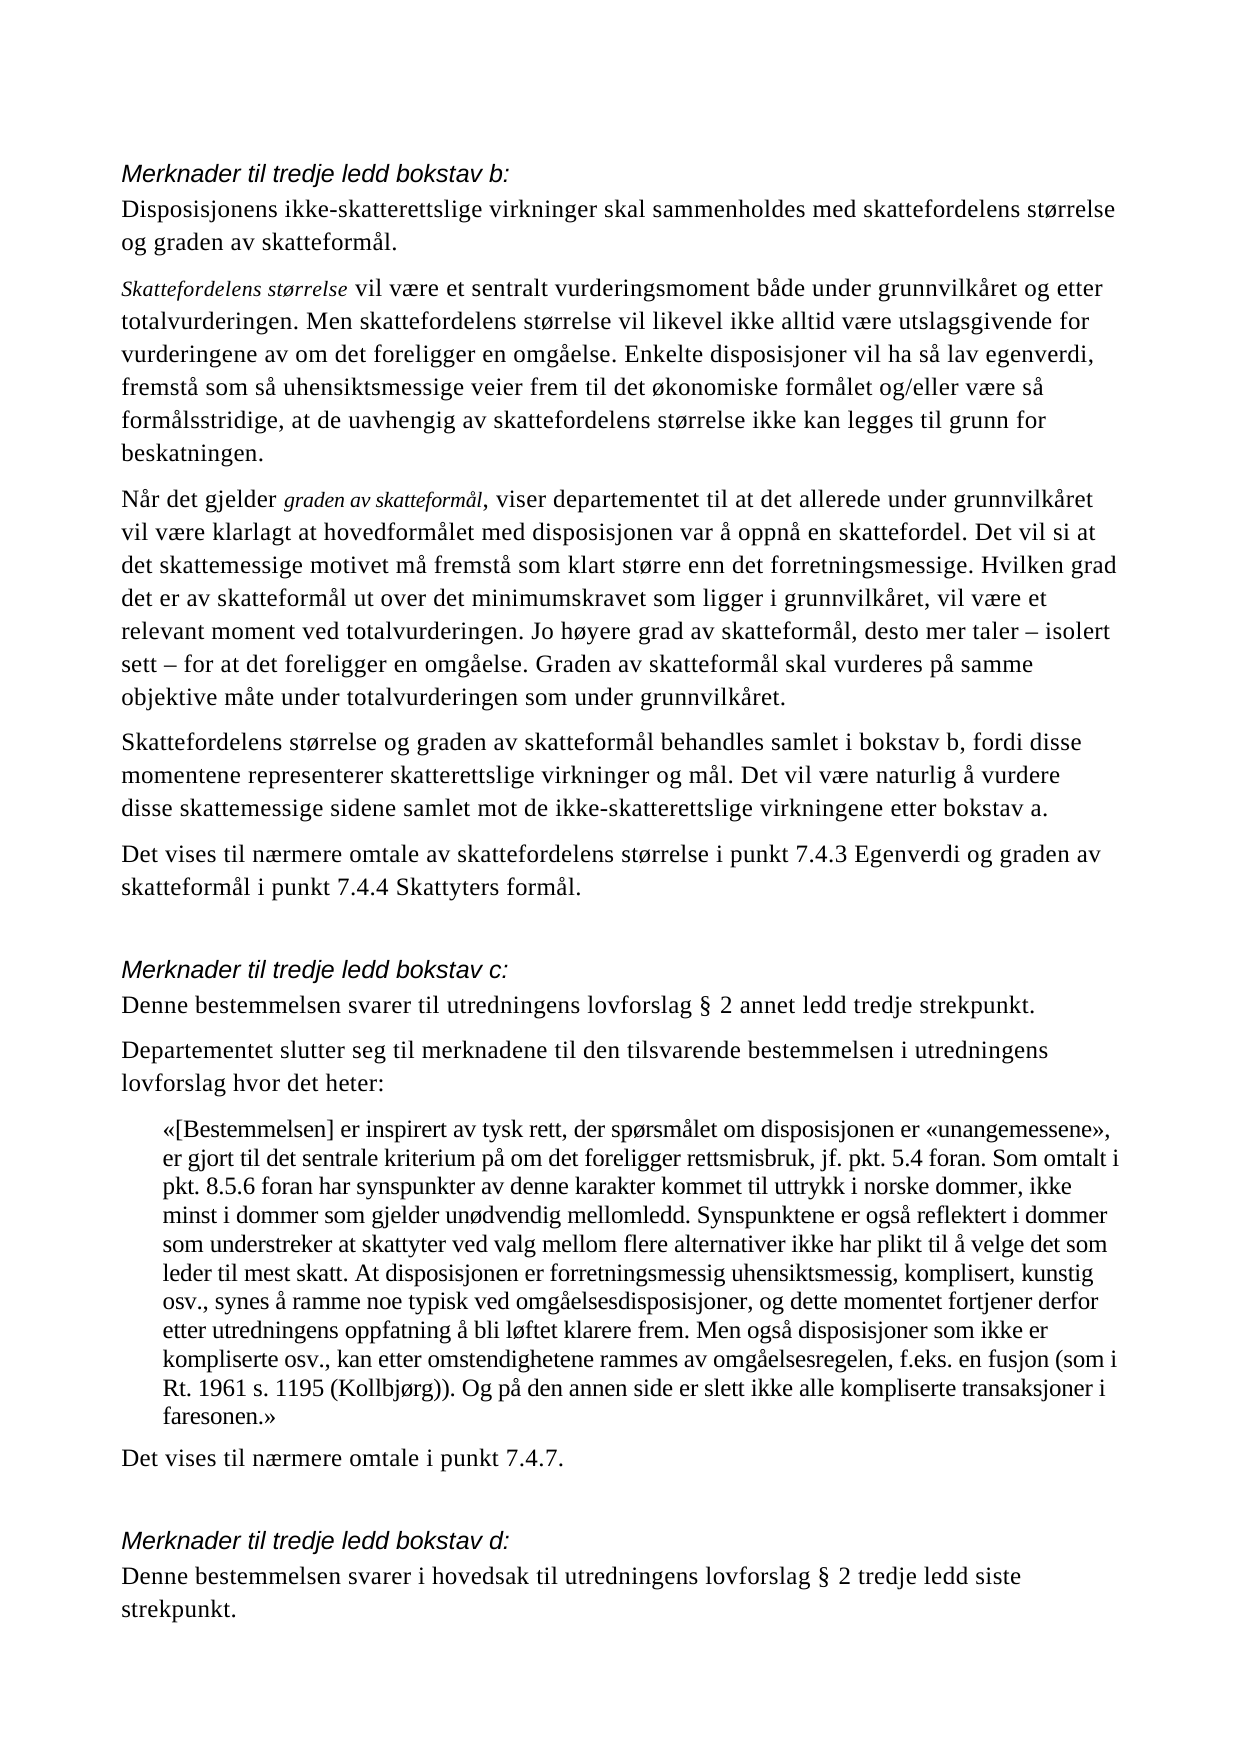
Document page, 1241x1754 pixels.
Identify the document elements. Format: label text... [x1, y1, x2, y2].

text Det vises til nærmere omtale av skattefordelens størrelse i punkt 7.4.3 Egenverdi og graden av skatteformål i punkt 7.4.4 Skattyters formål. [121, 839, 1119, 901]
text «[Bestemmelsen] er inspirert av tysk rett, der spørsmålet om disposisjonen er «unangemessene», er gjort til det sentrale kriterium på om det foreligger rettsmisbruk, jf. pkt. 5.4 foran. Som omtalt i pkt. 8.5.6 foran har synspunkter av denne karakter kommet til uttrykk i norske dommer, ikke minst i dommer som gjelder unødvendig mellomledd. Synspunktene er også reflektert i dommer som understreker at skattyter ved valg mellom flere alternativer ikke har plikt til å velge det som leder til mest skatt. At disposisjonen er forretningsmessig uhensiktsmessig, komplisert, kunstig osv., synes å ramme noe typisk ved omgåelsesdisposisjoner, og dette momentet fortjener derfor etter utredningens oppfatning å bli løftet klarere frem. Men også disposisjoner som ikke er kompliserte osv., kan etter omstendighetene rammes av omgåelsesregelen, f.eks. en fusjon (som i Rt. 1961 s. 1195 (Kollbjørg)). Og på den annen side er slett ikke alle kompliserte transaksjoner i faresonen.» [162, 1114, 1119, 1430]
text Merknader til tredje ledd bokstav d: [121, 1526, 1119, 1554]
text Denne bestemmelsen svarer til utredningens lovforslag § 2 annet ledd tredje strekpunkt. [121, 990, 1119, 1019]
text Når det gjelder graden av skatteformål, viser departementet til at det allerede under grunnvilkåret vil være klarlagt at hovedformålet med disposisjonen var å oppnå en skattefordel. Det vil si at det skattemessige motivet må fremstå som klart større enn det forretningsmessige. Hvilken grad det er av skatteformål ut over det minimumskravet som ligger i grunnvilkåret, vil være et relevant moment ved totalvurderingen. Jo høyere grad av skatteformål, desto mer taler – isolert sett – for at det foreligger en omgåelse. Graden av skatteformål skal vurderes på samme objektive måte under totalvurderingen som under grunnvilkåret. [121, 484, 1119, 711]
text Merknader til tredje ledd bokstav c: [121, 955, 1119, 984]
text Merknader til tredje ledd bokstav b: [121, 159, 1119, 188]
text Skattefordelens størrelse og graden av skatteformål behandles samlet i bokstav b, fordi disse momentene representerer skatterettslige virkninger og mål. Det vil være naturlig å vurdere disse skattemessige sidene samlet mot de ikke-skatterettslige virkningene etter bokstav a. [121, 727, 1119, 822]
text Disposisjonens ikke-skatterettslige virkninger skal sammenholdes med skattefordelens størrelse og graden av skatteformål. [121, 194, 1119, 256]
text Denne bestemmelsen svarer i hovedsak til utredningens lovforslag § 2 tredje ledd siste strekpunkt. [121, 1561, 1119, 1622]
text Departementet slutter seg til merknadene til den tilsvarende bestemmelsen i utredningens lovforslag hvor det heter: [121, 1035, 1119, 1097]
text Skattefordelens størrelse vil være et sentralt vurderingsmoment både under grunnvilkåret og etter totalvurderingen. Men skattefordelens størrelse vil likevel ikke alltid være utslagsgivende for vurderingene av om det foreligger en omgåelse. Enkelte disposisjoner vil ha så lav egenverdi, fremstå som så uhensiktsmessige veier frem til det økonomiske formålet og/eller være så formålsstridige, at de uavhengig av skattefordelens størrelse ikke kan legges til grunn for beskatningen. [121, 273, 1119, 467]
text Det vises til nærmere omtale i punkt 7.4.7. [121, 1443, 1119, 1471]
